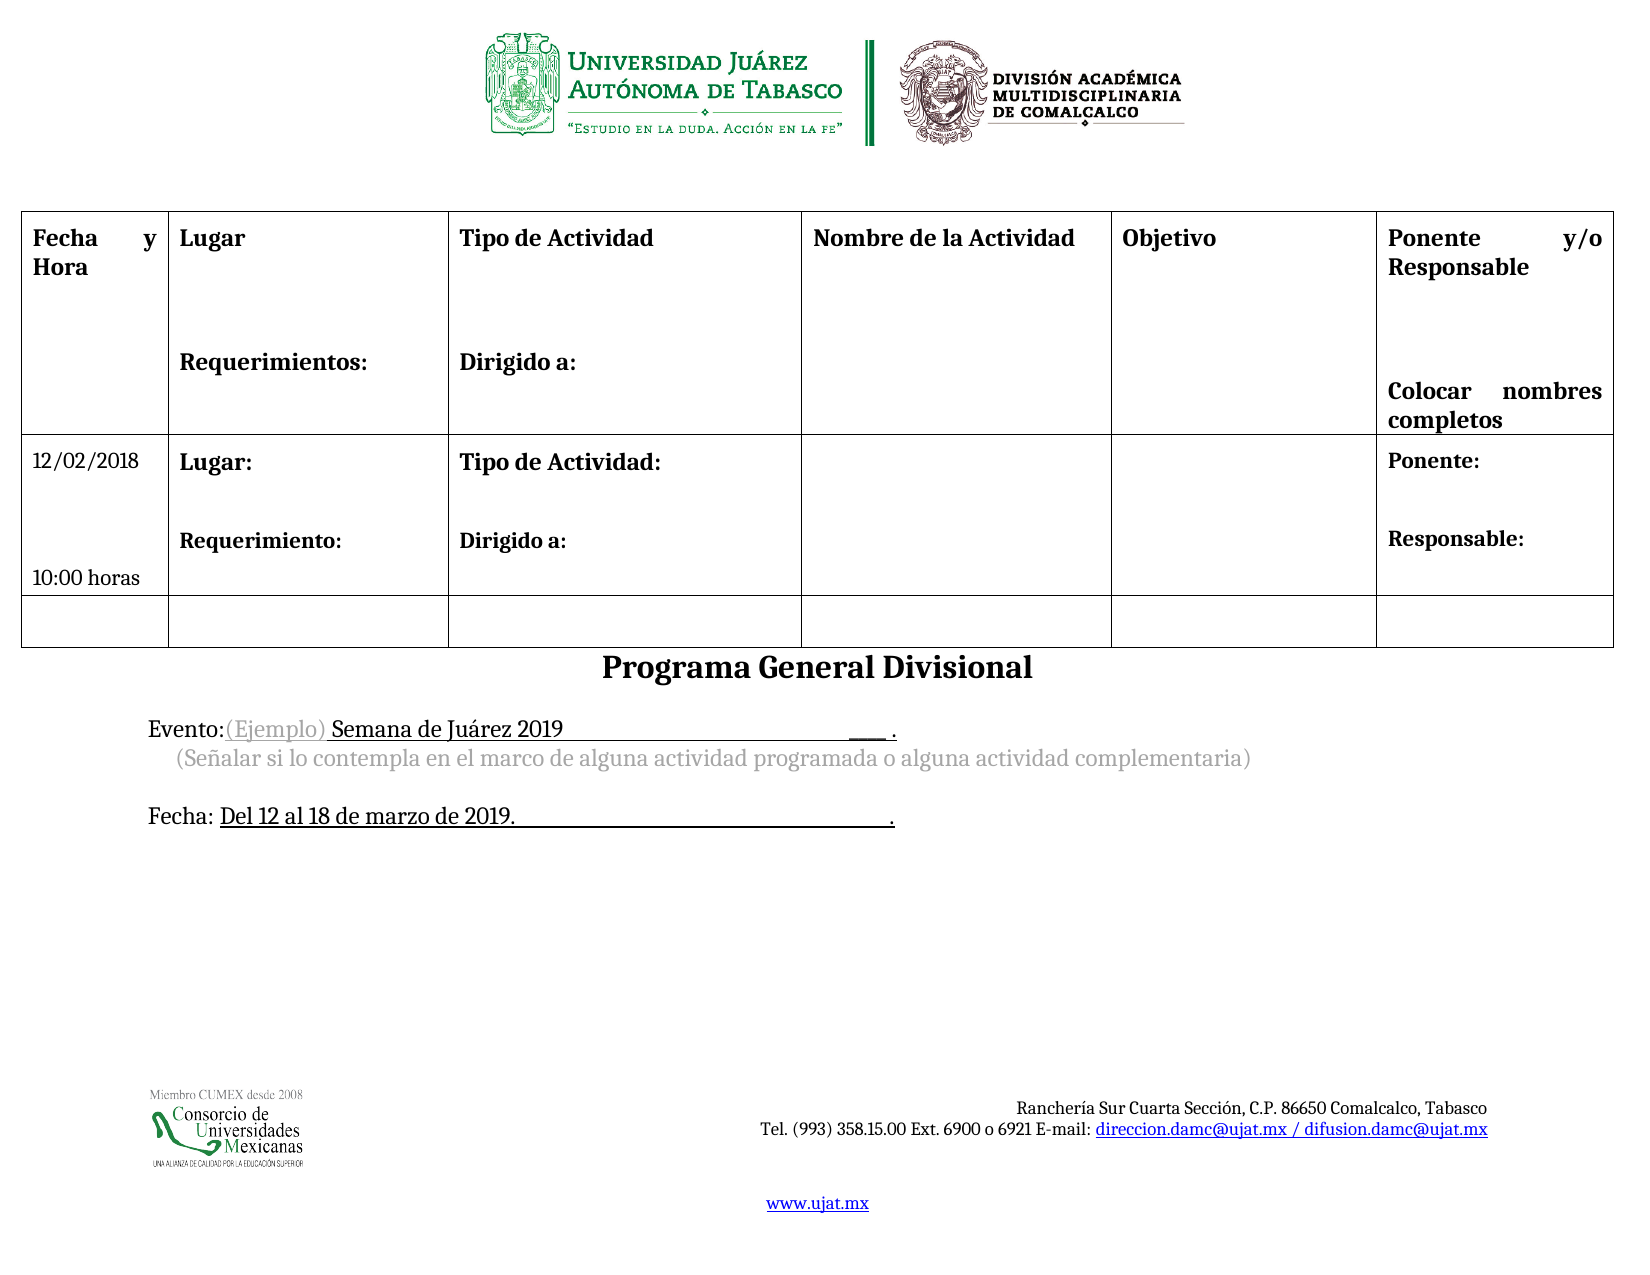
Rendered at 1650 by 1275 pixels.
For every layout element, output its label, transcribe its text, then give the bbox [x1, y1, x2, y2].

table_header Ponente y/o Responsable Colocar nombres completos [1377, 212, 1613, 434]
text Programa General Divisional [148, 648, 1487, 687]
text (Señalar si lo contempla en el marco de alguna actividad programada o alguna actividad complementaria) [148, 744, 1487, 773]
table_header Nombre de la Actividad [802, 212, 1111, 434]
table_header Tipo de Actividad Dirigido a: [449, 212, 801, 434]
table_cell [22, 596, 168, 647]
picture [139, 1060, 303, 1199]
table_cell [449, 596, 801, 647]
table_header Lugar Requerimientos: [169, 212, 448, 434]
table_cell Lugar: Requerimiento: [169, 435, 448, 595]
table_header Fecha y Hora [22, 212, 168, 434]
table_cell [802, 435, 1111, 595]
table_cell [1112, 596, 1376, 647]
table_cell 12/02/2018 10:00 horas [22, 435, 168, 595]
table_cell [1112, 435, 1376, 595]
table_cell [802, 596, 1111, 647]
text Fecha: Del 12 al 18 de marzo de 2019. . [148, 802, 1487, 830]
table_cell [1377, 596, 1613, 647]
table_cell Ponente: Responsable: [1377, 435, 1613, 595]
table_cell Tipo de Actividad: Dirigido a: [449, 435, 801, 595]
table_cell [169, 596, 448, 647]
table_header Objetivo [1112, 212, 1376, 434]
text Evento:(Ejemplo) Semana de Juárez 2019 ____ . [148, 715, 1487, 744]
picture [442, 25, 1218, 158]
